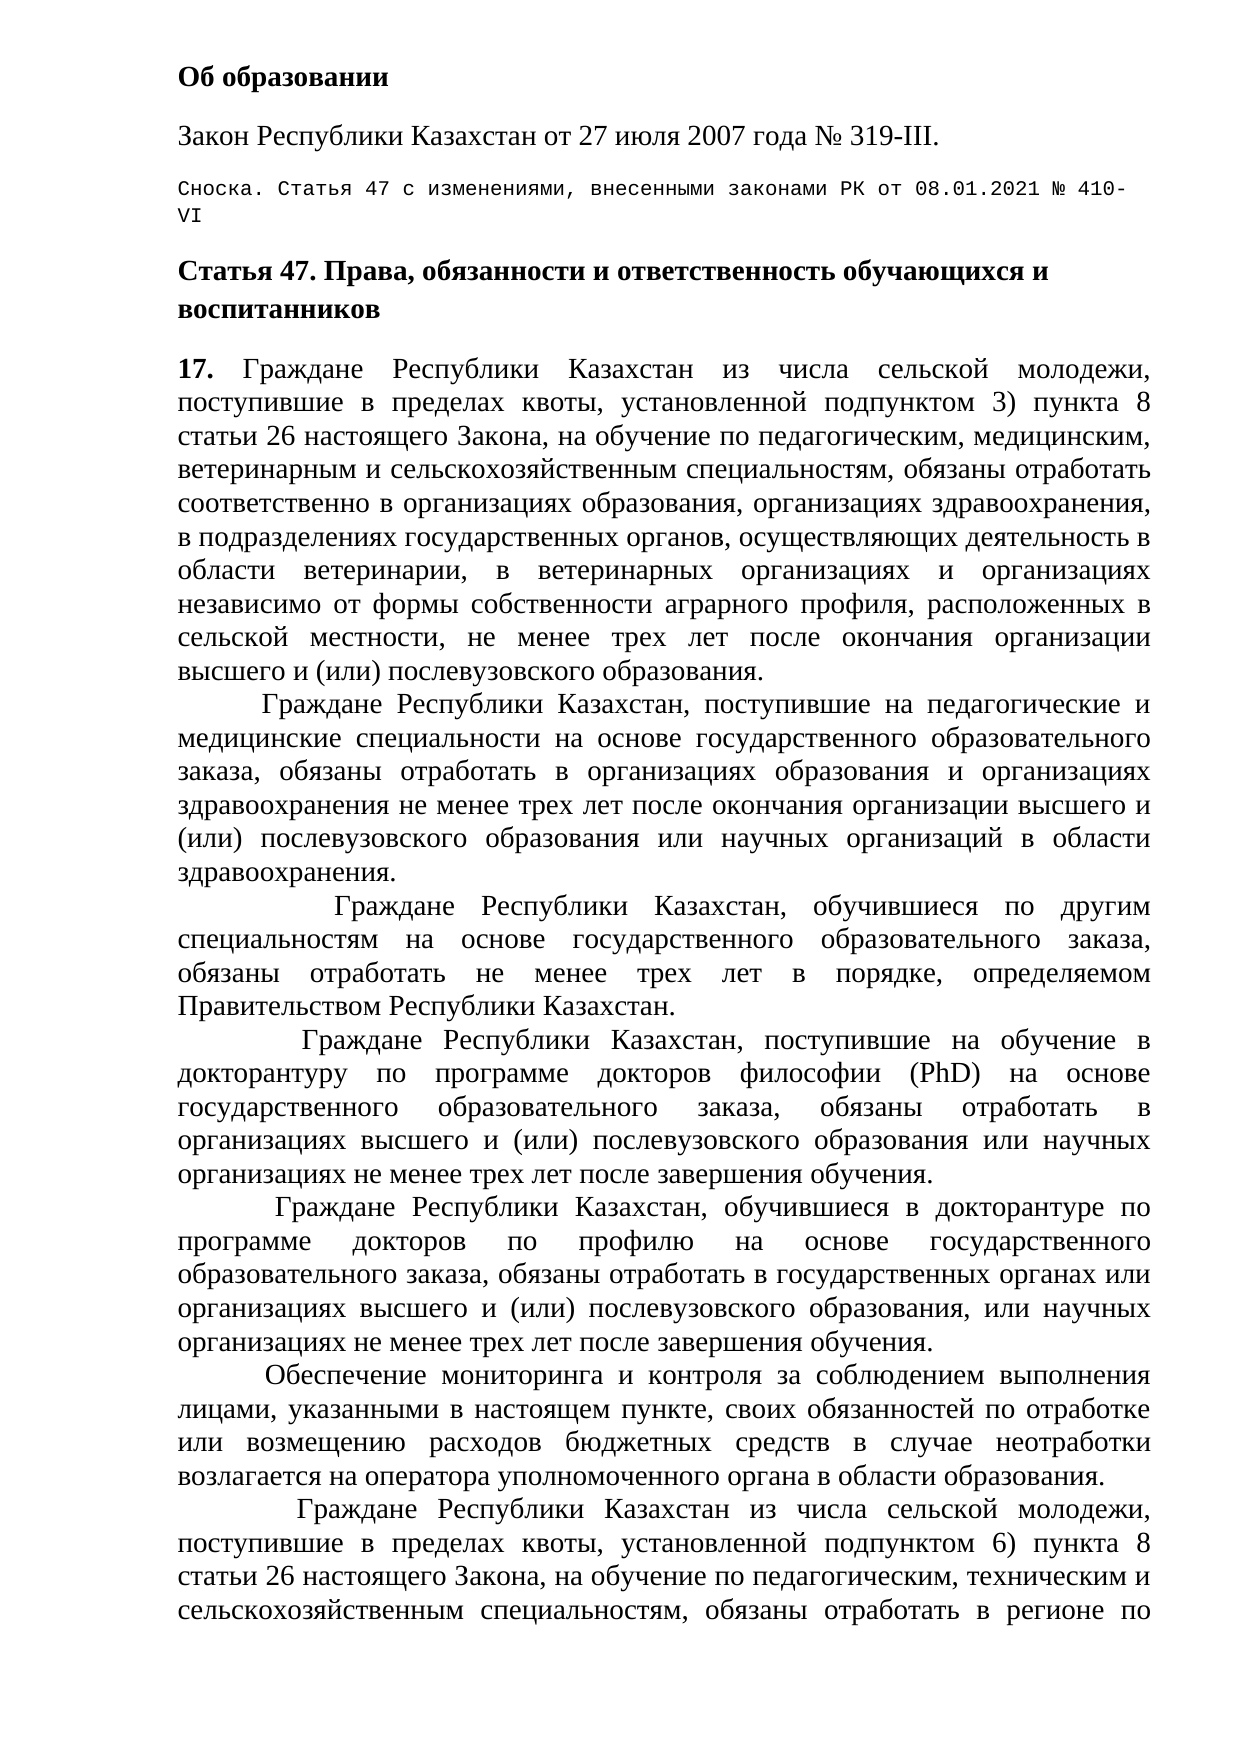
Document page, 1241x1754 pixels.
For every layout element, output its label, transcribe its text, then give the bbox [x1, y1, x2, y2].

text Сноска. Статья 47 с изменениями, внесенными законами РК от 08.01.2021 № 410-VI [177, 178, 1152, 229]
text Статья 47. Права, обязанности и ответственность обучающихся и воспитанников [177, 253, 1152, 325]
text Об образовании [177, 59, 1152, 93]
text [177, 1491, 1152, 1626]
text Обеспечение мониторинга и контроля за соблюдением выполнения лицами, указанными в настоящем пункте, своих обязанностей по отработке или возмещению расходов бюджетных средств в случае неотработки возлагается на оператора уполномоченного органа в области образования. [177, 1357, 1152, 1491]
text Граждане Республики Казахстан, обучившиеся в докторантуре по программе докторов по профилю на основе государственного образовательного заказа, обязаны отработать в государственных органах или организациях высшего и (или) послевузовского образования, или научных организациях не менее трех лет после завершения обучения. [177, 1189, 1152, 1357]
text Граждане Республики Казахстан, обучившиеся по другим специальностям на основе государственного образовательного заказа, обязаны отработать не менее трех лет в порядке, определяемом Правительством Республики Казахстан. [177, 888, 1152, 1022]
text Граждане Республики Казахстан, поступившие на педагогические и медицинские специальности на основе государственного образовательного заказа, обязаны отработать в организациях образования и организациях здравоохранения не менее трех лет после окончания организации высшего и (или) послевузовского образования или научных организаций в области здравоохранения. [177, 686, 1152, 888]
text Граждане Республики Казахстан, поступившие на обучение в докторантуру по программе докторов философии (PhD) на основе государственного образовательного заказа, обязаны отработать в организациях высшего и (или) послевузовского образования или научных организациях не менее трех лет после завершения обучения. [177, 1022, 1152, 1189]
text 17. Граждане Республики Казахстан из числа сельской молодежи, поступившие в пределах квоты, установленной подпунктом 3) пункта 8 статьи 26 настоящего Закона, на обучение по педагогическим, медицинским, ветеринарным и сельскохозяйственным специальностям, обязаны отработать соответственно в организациях образования, организациях здравоохранения, в подразделениях государственных органов, осуществляющих деятельность в области ветеринарии, в ветеринарных организациях и организациях независимо от формы собственности аграрного профиля, расположенных в сельской местности, не менее трех лет после окончания организации высшего и (или) послевузовского образования. [177, 351, 1152, 686]
text Закон Республики Казахстан от 27 июля 2007 года № 319-III. [177, 118, 1152, 152]
